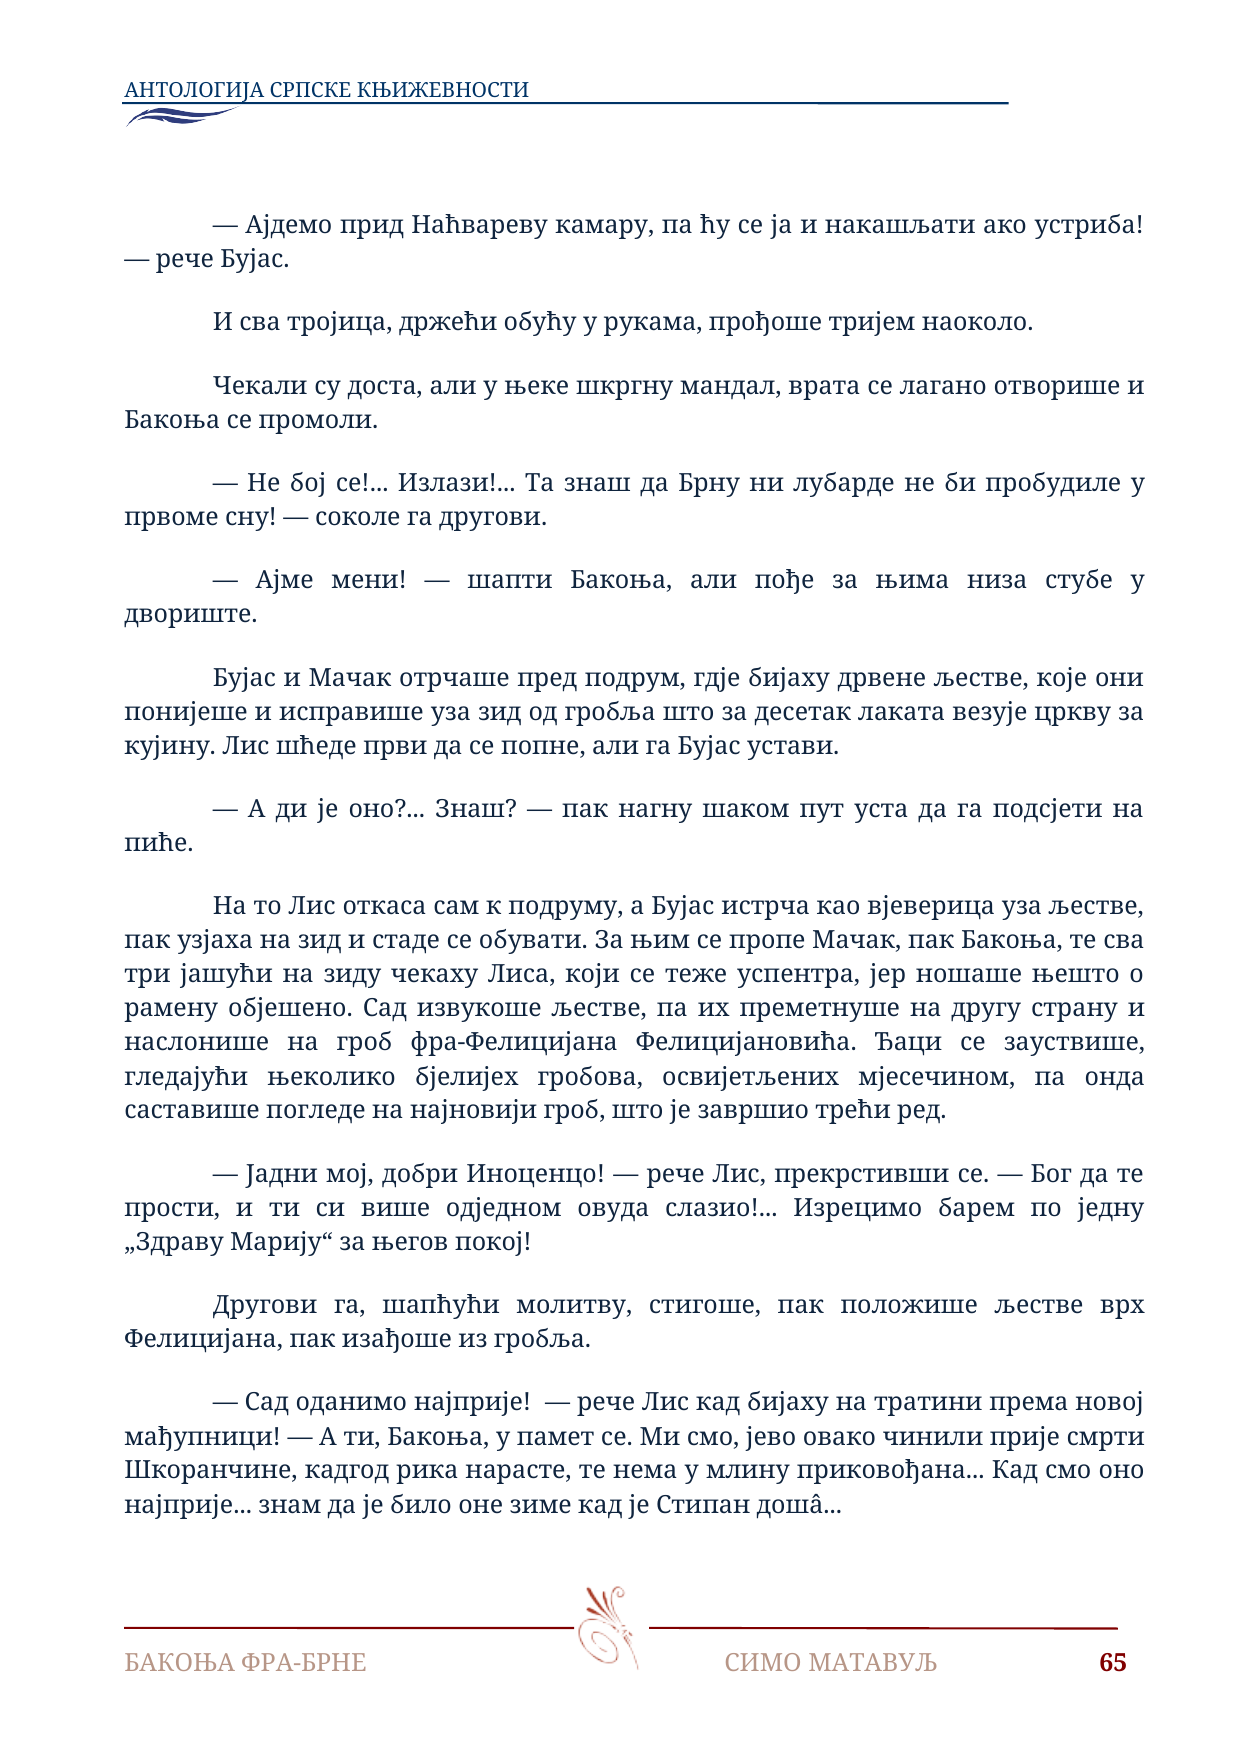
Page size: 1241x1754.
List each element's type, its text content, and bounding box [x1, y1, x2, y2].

text Чекали су доста, али у њеке шкргну мандал, врата се лагано отворише и Бакоња се промоли. [124, 367, 1146, 435]
text — А ди је оно?... Знаш? — пак нагну шаком пут уста да га подсјети на пиће. [124, 791, 1146, 859]
text — Ајме мени! — шапти Бакоња, али пође за њима низа стубе у двориште. [124, 562, 1146, 630]
text На то Лис откаса сам к подруму, а Бујас истрча као вјеверица уза љестве, пак узјаха на зид и стаде се обувати. За њим се пропе Мачак, пак Бакоња, те сва три јашући на зиду чекаху Лиса, који се теже успентра, јер ношаше њешто о рамену објешено. Сад извукоше љестве, па их преметнуше на другу страну и наслонише на гроб фра-Фелицијана Фелицијановића. Ђаци се зауствише, гледајући њеколико бјелијех гробова, освијетљених мјесечином, па онда саставише погледе на најновији гроб, што је завршио трећи ред. [124, 888, 1146, 1126]
text Другови га, шапћући молитву, стигоше, пак положише љестве врх Фелицијана, пак изађоше из гробља. [124, 1287, 1146, 1355]
text — Не бој се!... Излази!... Та знаш да Брну ни лубарде не би пробудиле у првоме сну! — соколе га другови. [124, 464, 1146, 533]
text Бујас и Мачак отрчаше пред подрум, гдје бијаху дрвене љестве, које они понијеше и исправише уза зид од гробља што за десетак лаката везује цркву за кујину. Лис шћеде први да се попне, али га Бујас устави. [124, 659, 1146, 761]
text И сва тројица, држећи обућу у рукама, прођоше тријем наоколо. [124, 304, 1146, 338]
text — Јадни мој, добри Иноценцо! — рече Лис, прекрстивши се. — Бог да те прости, и ти си више одједном овуда слазио!... Изрецимо барем по једну „Здраву Марију“ за његов покој! [124, 1155, 1146, 1258]
text — Сад оданимо најприје! — рече Лис кад бијаху на тратини према новој мађупници! — А ти, Бакоња, у памет се. Ми смо, јево овако чинили прије смрти Шкоранчине, кадгод рика нарасте, те нема у млину приковођана... Кад смо оно најприје... знам да је било оне зиме кад је Стипан дошâ... [124, 1384, 1146, 1520]
text — Ајдемо прид Наћвареву камару, па ћу се ја и накашљати ако устриба! — рече Бујас. [124, 207, 1146, 275]
